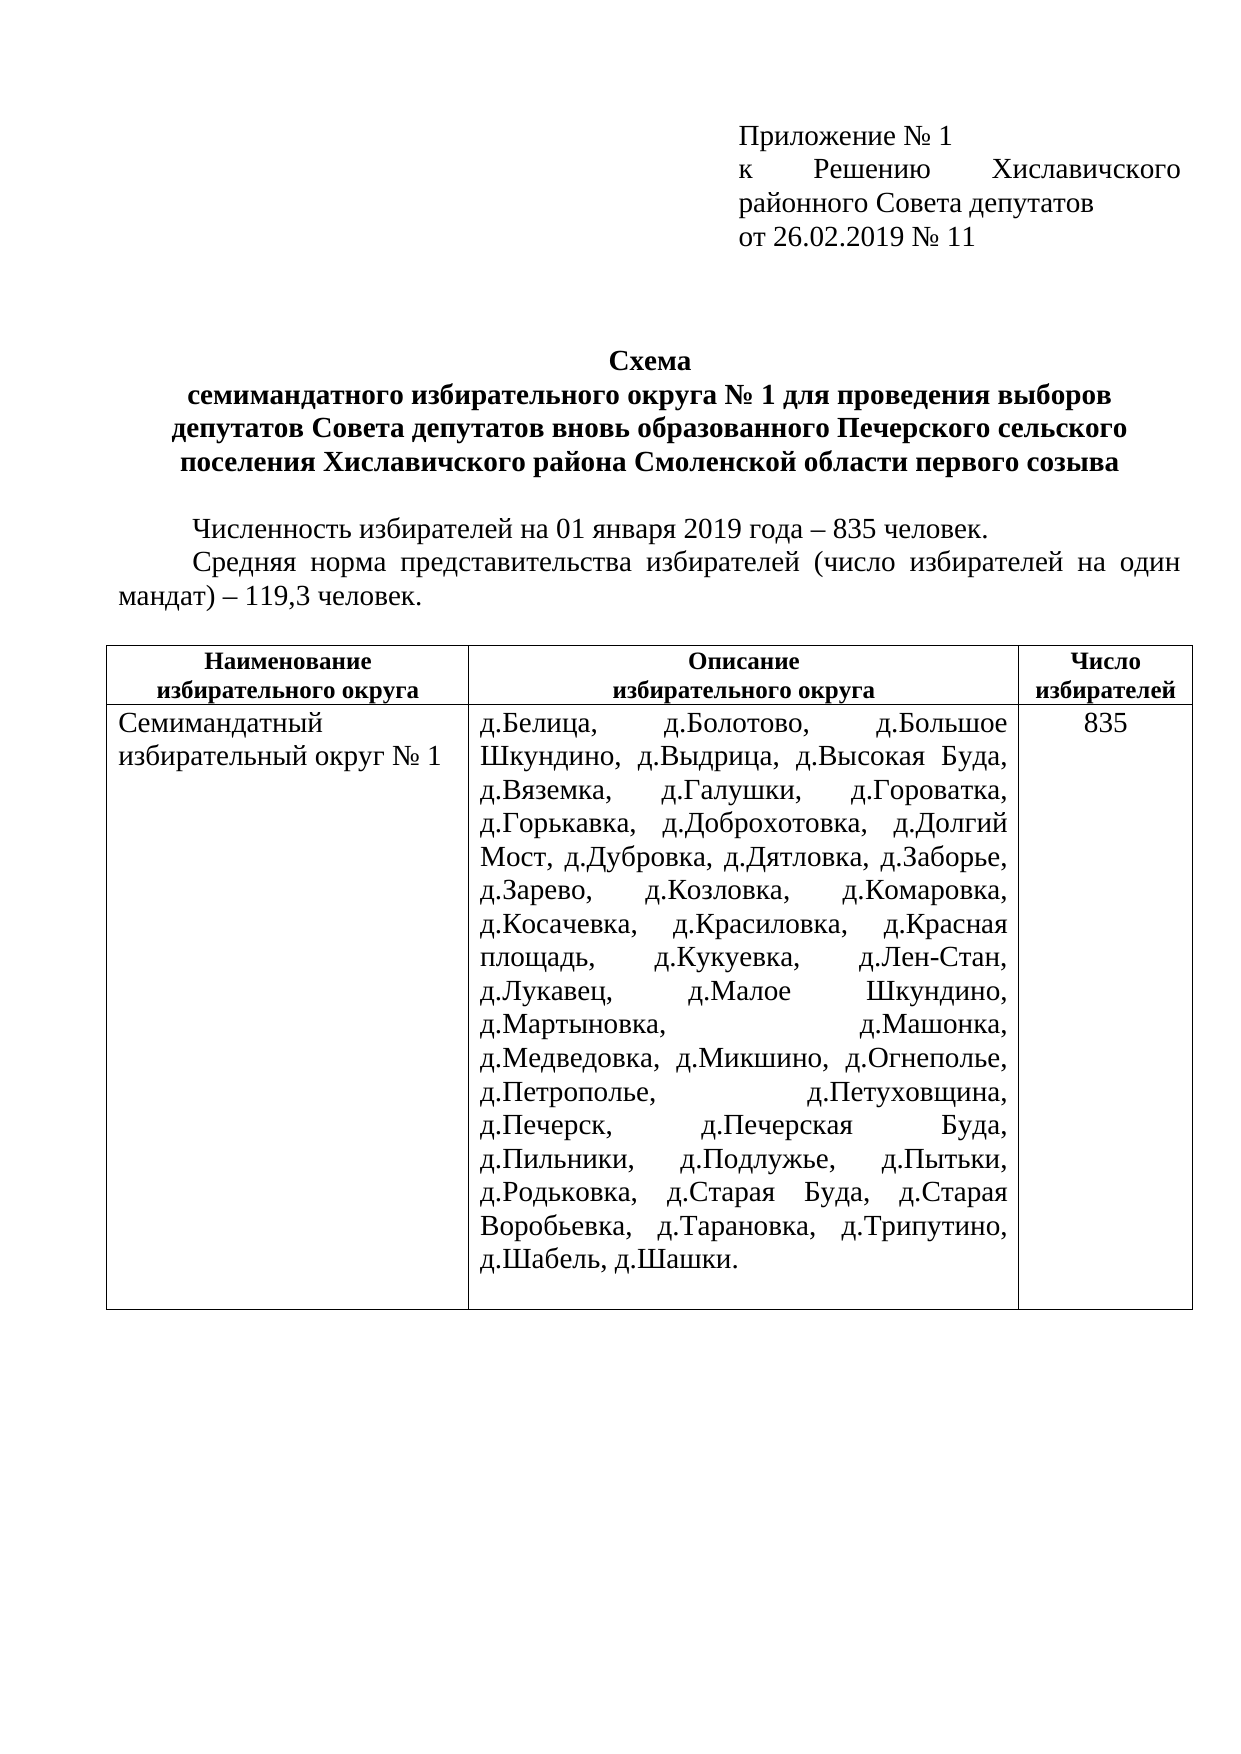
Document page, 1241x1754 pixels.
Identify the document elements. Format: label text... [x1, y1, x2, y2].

text к Решению Хиславичского районного Совета депутатов [738, 152, 1181, 219]
text Средняя норма представительства избирателей (число избирателей на один мандат) – 119,3 человек. [118, 544, 1181, 612]
text Численность избирателей на 01 января 2019 года – 835 человек. [118, 511, 1181, 544]
text Схема [118, 343, 1181, 377]
table_cell Семимандатный избирательный округ № 1 [107, 705, 468, 1308]
table_header Описание избирательного округа [469, 646, 1018, 704]
text от 26.02.2019 № 11 [738, 219, 1181, 252]
text семимандатного избирательного округа № 1 для проведения выборов депутатов Совета депутатов вновь образованного Печерского сельского поселения Хиславичского района Смоленской области первого созыва [118, 377, 1181, 477]
text Приложение № 1 [738, 118, 1181, 152]
table_header Число избирателей [1019, 646, 1192, 704]
table_header Наименование избирательного округа [107, 646, 468, 704]
table_cell 835 [1019, 705, 1192, 1308]
table_cell д.Белица, д.Болотово, д.Большое Шкундино, д.Выдрица, д.Высокая Буда, д.Вяземка, д.Галушки, д.Гороватка, д.Горькавка, д.Доброхотовка, д.Долгий Мост, д.Дубровка, д.Дятловка, д.Заборье, д.Зарево, д.Козловка, д.Комаровка, д.Косачевка, д.Красиловка, д.Красная площадь, д.Кукуевка, д.Лен-Стан, д.Лукавец, д.Малое Шкундино, д.Мартыновка, д.Машонка, д.Медведовка, д.Микшино, д.Огнеполье, д.Петрополье, д.Петуховщина, д.Печерск, д.Печерская Буда, д.Пильники, д.Подлужье, д.Пытьки, д.Родьковка, д.Старая Буда, д.Старая Воробьевка, д.Тарановка, д.Трипутино, д.Шабель, д.Шашки. [469, 705, 1018, 1308]
